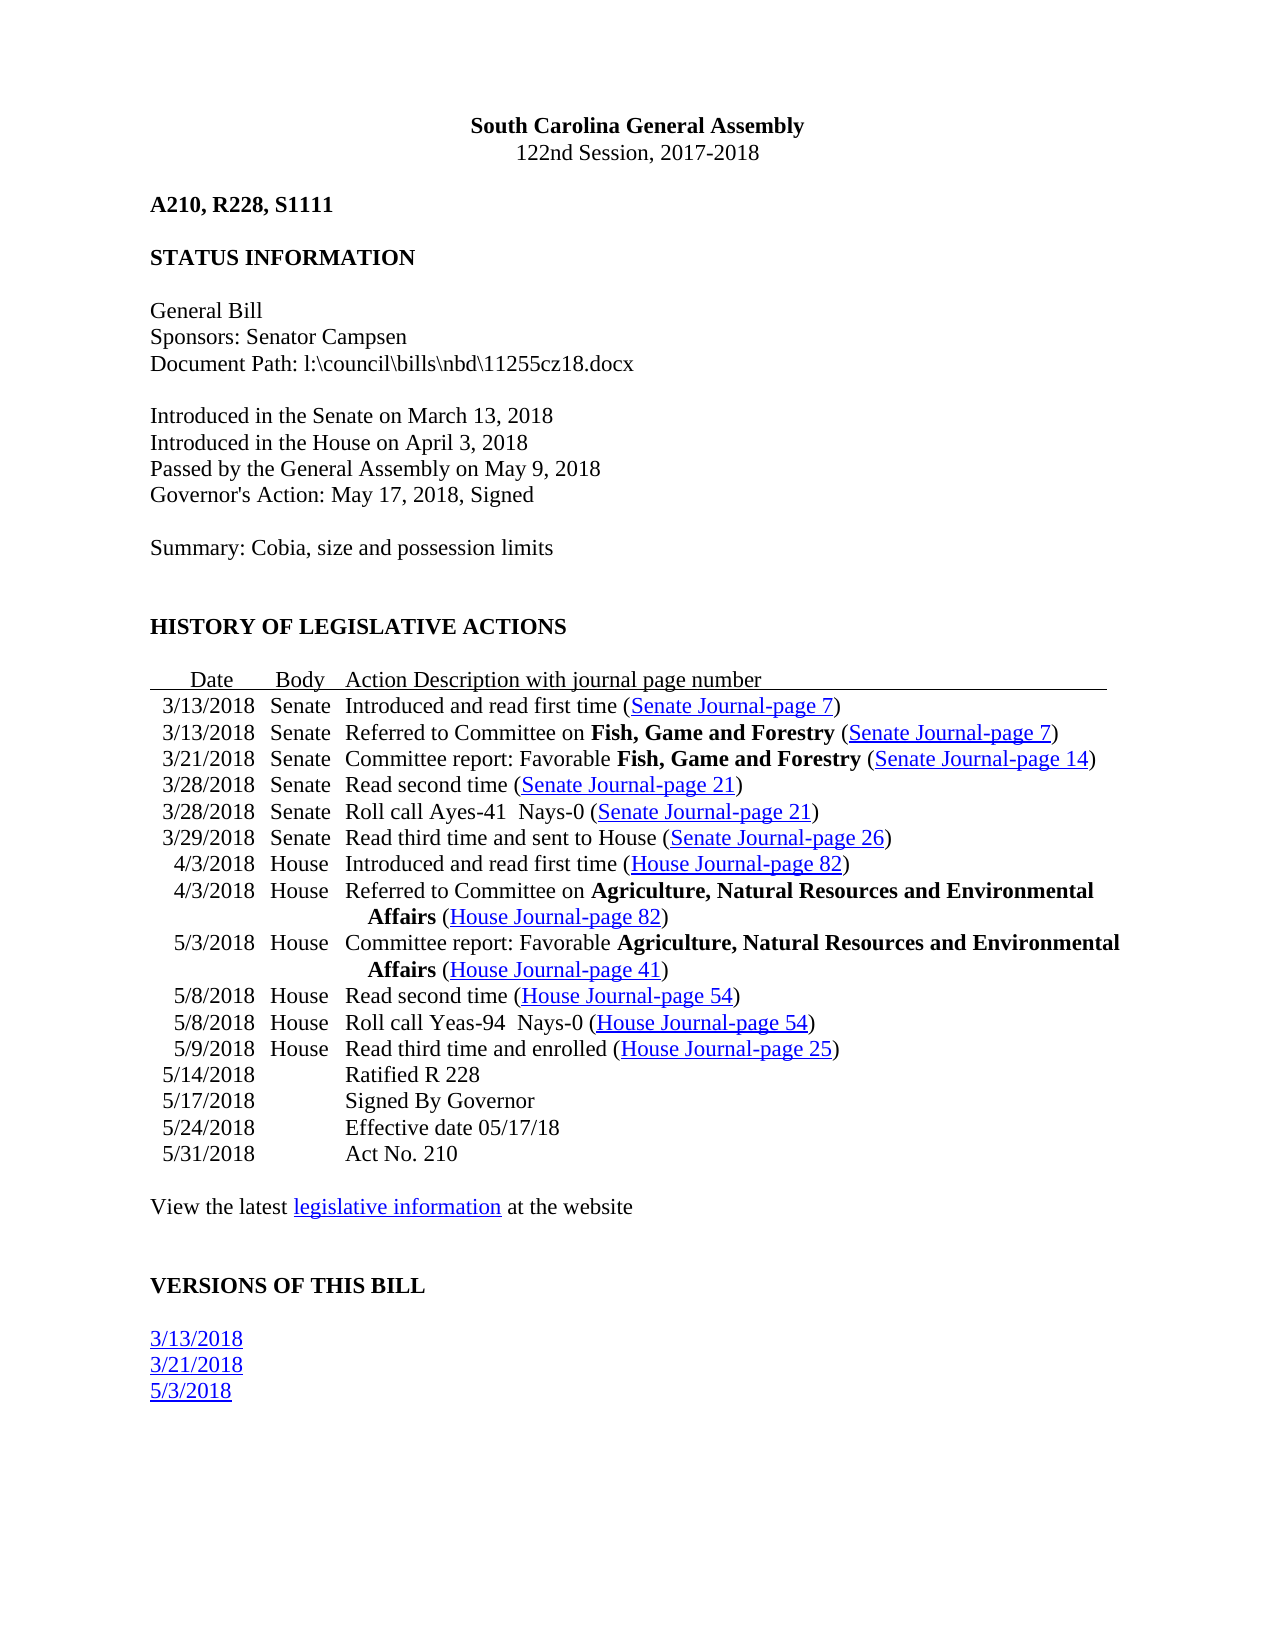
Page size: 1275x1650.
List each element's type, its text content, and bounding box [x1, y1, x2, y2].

text Introduced in the House on April 3, 2018 [150, 429, 1125, 455]
text 5/8/2018 House Roll call Yeas-94 Nays-0 (House Journal-page 54) [150, 1008, 1125, 1035]
text 3/13/2018 [150, 1325, 1125, 1351]
text 5/14/2018 Ratified R 228 [150, 1061, 1125, 1088]
text View the latest legislative information at the website [150, 1193, 1125, 1219]
text 5/8/2018 House Read second time (House Journal-page 54) [150, 982, 1125, 1008]
text HISTORY OF LEGISLATIVE ACTIONS [150, 613, 1125, 639]
text 5/9/2018 House Read third time and enrolled (House Journal-page 25) [150, 1035, 1125, 1061]
text South Carolina General Assembly [150, 112, 1125, 139]
text 3/13/2018 Senate Introduced and read first time (Senate Journal-page 7) [150, 692, 1125, 719]
text 3/21/2018 Senate Committee report: Favorable Fish, Game and Forestry (Senate Journal-page 14) [150, 745, 1125, 771]
text 3/13/2018 Senate Referred to Committee on Fish, Game and Forestry (Senate Journal-page 7) [150, 719, 1125, 745]
text 122nd Session, 2017-2018 [150, 139, 1125, 165]
text 3/29/2018 Senate Read third time and sent to House (Senate Journal-page 26) [150, 824, 1125, 850]
text Sponsors: Senator Campsen [150, 323, 1125, 350]
text Passed by the General Assembly on May 9, 2018 [150, 455, 1125, 481]
text 5/3/2018 [150, 1377, 1125, 1404]
text Governor's Action: May 17, 2018, Signed [150, 481, 1125, 508]
text 5/17/2018 Signed By Governor [150, 1088, 1125, 1114]
text VERSIONS OF THIS BILL [150, 1272, 1125, 1298]
text 3/28/2018 Senate Read second time (Senate Journal-page 21) [150, 771, 1125, 798]
text 3/28/2018 Senate Roll call Ayes-41 Nays-0 (Senate Journal-page 21) [150, 798, 1125, 824]
text 5/3/2018 House Committee report: Favorable Agriculture, Natural Resources and Environmental Affairs (House Journal-page 41) [150, 929, 1125, 982]
text 4/3/2018 House Introduced and read first time (House Journal-page 82) [150, 850, 1125, 877]
text 3/21/2018 [150, 1351, 1125, 1377]
text STATUS INFORMATION [150, 244, 1125, 271]
text Document Path: l:\council\bills\nbd\11255cz18.docx [150, 350, 1125, 376]
text 5/31/2018 Act No. 210 [150, 1140, 1125, 1167]
text Date Body Action Description with journal page number [150, 666, 1125, 692]
text A210, R228, S1111 [150, 192, 1125, 218]
text Introduced in the Senate on March 13, 2018 [150, 402, 1125, 429]
text Summary: Cobia, size and possession limits [150, 534, 1125, 561]
text 5/24/2018 Effective date 05/17/18 [150, 1114, 1125, 1140]
text 4/3/2018 House Referred to Committee on Agriculture, Natural Resources and Environmental Affairs (House Journal-page 82) [150, 877, 1125, 929]
text General Bill [150, 297, 1125, 323]
